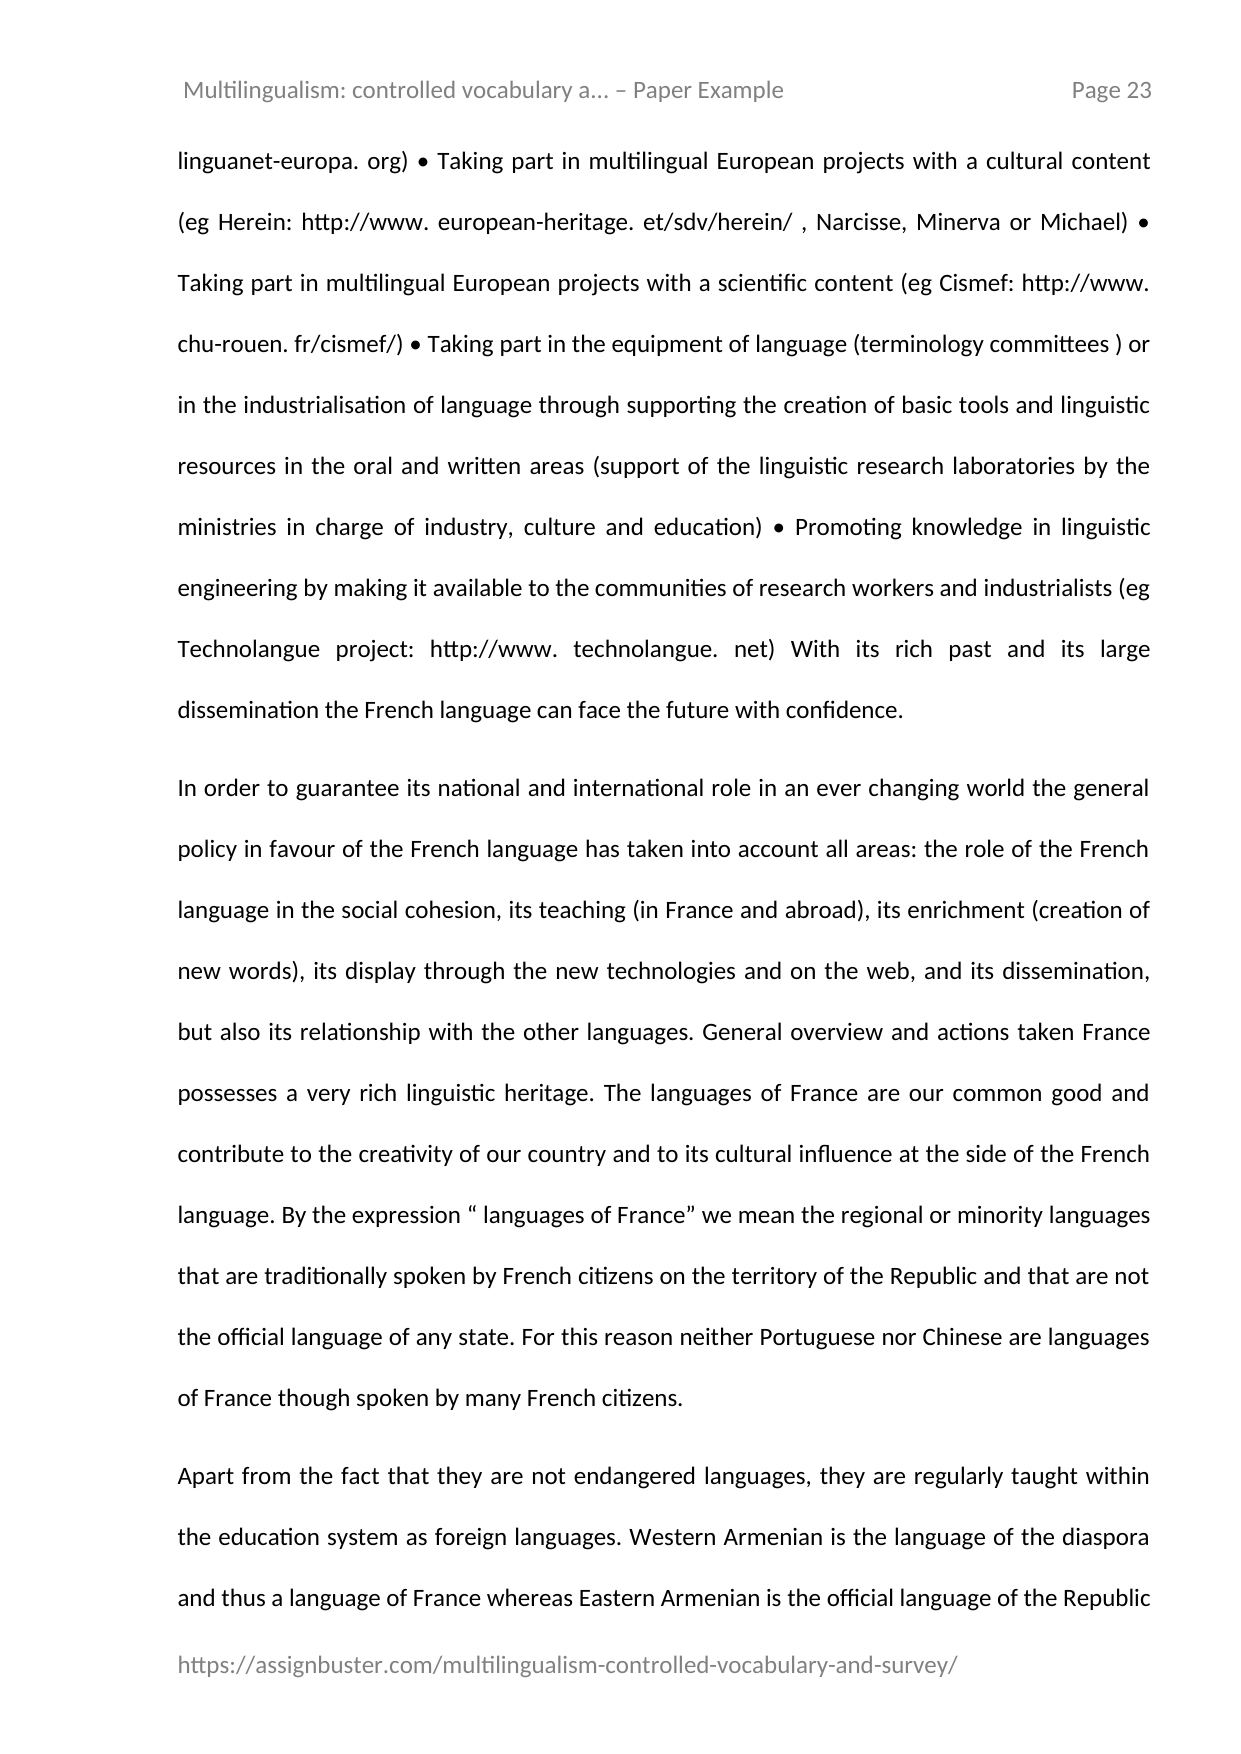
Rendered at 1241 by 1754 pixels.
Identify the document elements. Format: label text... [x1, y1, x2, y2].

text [177, 145, 1152, 725]
text In order to guarantee its national and international role in an ever changing world the general policy in favour of the French language has taken into account all areas: the role of the French language in the social cohesion, its teaching (in France and abroad), its enrichment (creation of new words), its display through the new technologies and on the web, and its dissemination, but also its relationship with the other languages. General overview and actions taken France possesses a very rich linguistic heritage. The languages of France are our common good and contribute to the creativity of our country and to its cultural influence at the side of the French language. By the expression “ languages of France” we mean the regional or minority languages that are traditionally spoken by French citizens on the territory of the Republic and that are not the official language of any state. For this reason neither Portuguese nor Chinese are languages of France though spoken by many French citizens. [177, 772, 1152, 1413]
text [177, 1460, 1152, 1613]
